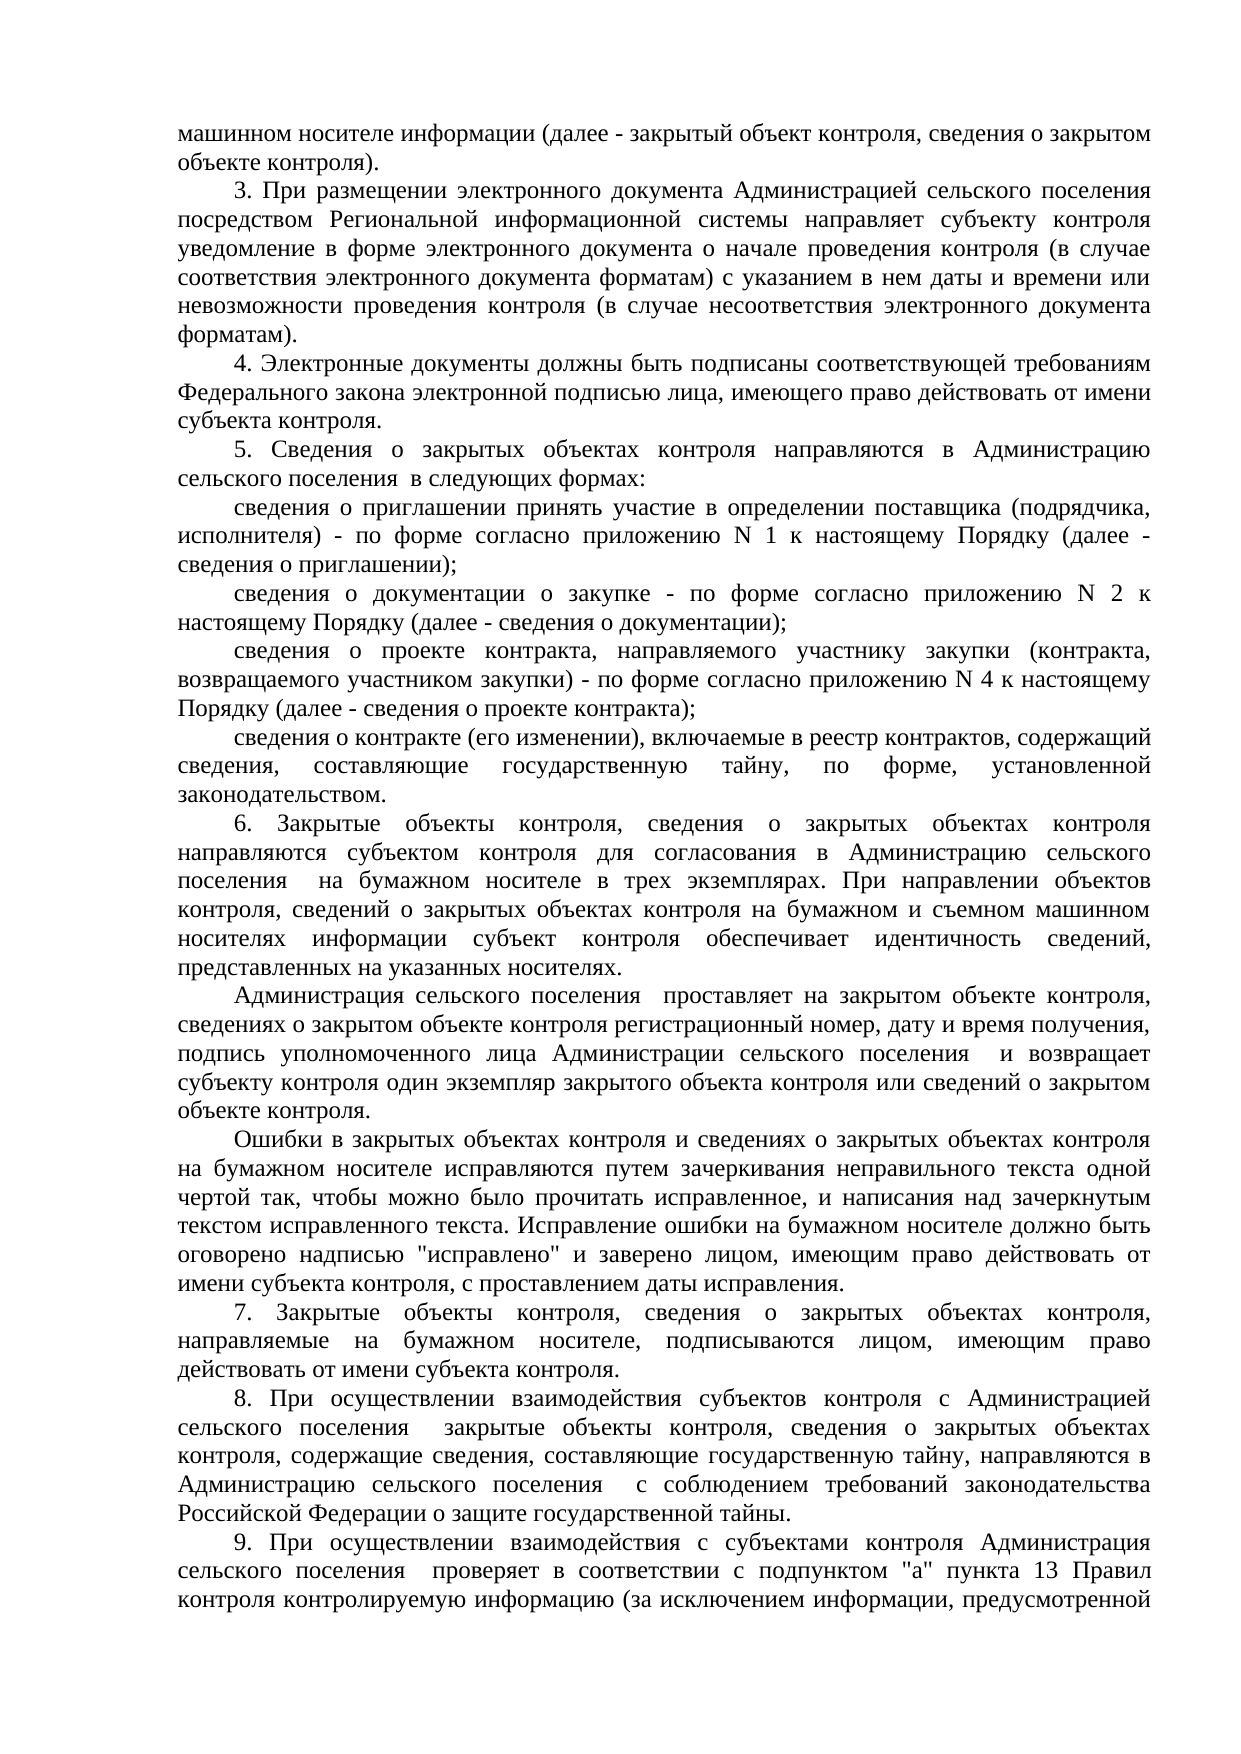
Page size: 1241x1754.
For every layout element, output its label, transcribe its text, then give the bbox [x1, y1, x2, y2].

text сведения о документации о закупке - по форме согласно приложению N 2 к настоящему Порядку (далее - сведения о документации); [177, 578, 1152, 636]
text 3. При размещении электронного документа Администрацией сельского поселения посредством Региональной информационной системы направляет субъекту контроля уведомление в форме электронного документа о начале проведения контроля (в случае соответствия электронного документа форматам) с указанием в нем даты и времени или невозможности проведения контроля (в случае несоответствия электронного документа форматам). [177, 176, 1152, 348]
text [177, 118, 1152, 176]
text Ошибки в закрытых объектах контроля и сведениях о закрытых объектах контроля на бумажном носителе исправляются путем зачеркивания неправильного текста одной чертой так, чтобы можно было прочитать исправленное, и написания над зачеркнутым текстом исправленного текста. Исправление ошибки на бумажном носителе должно быть оговорено надписью "исправлено" и заверено лицом, имеющим право действовать от имени субъекта контроля, с проставлением даты исправления. [177, 1124, 1152, 1297]
text 6. Закрытые объекты контроля, сведения о закрытых объектах контроля направляются субъектом контроля для согласования в Администрацию сельского поселения на бумажном носителе в трех экземплярах. При направлении объектов контроля, сведений о закрытых объектах контроля на бумажном и съемном машинном носителях информации субъект контроля обеспечивает идентичность сведений, представленных на указанных носителях. [177, 808, 1152, 981]
text 5. Сведения о закрытых объектах контроля направляются в Администрацию сельского поселения в следующих формах: [177, 434, 1152, 492]
text сведения о контракте (его изменении), включаемые в реестр контрактов, содержащий сведения, составляющие государственную тайну, по форме, установленной законодательством. [177, 722, 1152, 808]
text 4. Электронные документы должны быть подписаны соответствующей требованиям Федерального закона электронной подписью лица, имеющего право действовать от имени субъекта контроля. [177, 348, 1152, 434]
text сведения о проекте контракта, направляемого участнику закупки (контракта, возвращаемого участником закупки) - по форме согласно приложению N 4 к настоящему Порядку (далее - сведения о проекте контракта); [177, 636, 1152, 722]
text 8. При осуществлении взаимодействия субъектов контроля с Администрацией сельского поселения закрытые объекты контроля, сведения о закрытых объектах контроля, содержащие сведения, составляющие государственную тайну, направляются в Администрацию сельского поселения с соблюдением требований законодательства Российской Федерации о защите государственной тайны. [177, 1383, 1152, 1527]
text 7. Закрытые объекты контроля, сведения о закрытых объектах контроля, направляемые на бумажном носителе, подписываются лицом, имеющим право действовать от имени субъекта контроля. [177, 1297, 1152, 1383]
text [177, 1527, 1152, 1613]
text сведения о приглашении принять участие в определении поставщика (подрядчика, исполнителя) - по форме согласно приложению N 1 к настоящему Порядку (далее - сведения о приглашении); [177, 492, 1152, 578]
text Администрация сельского поселения проставляет на закрытом объекте контроля, сведениях о закрытом объекте контроля регистрационный номер, дату и время получения, подпись уполномоченного лица Администрации сельского поселения и возвращает субъекту контроля один экземпляр закрытого объекта контроля или сведений о закрытом объекте контроля. [177, 981, 1152, 1124]
